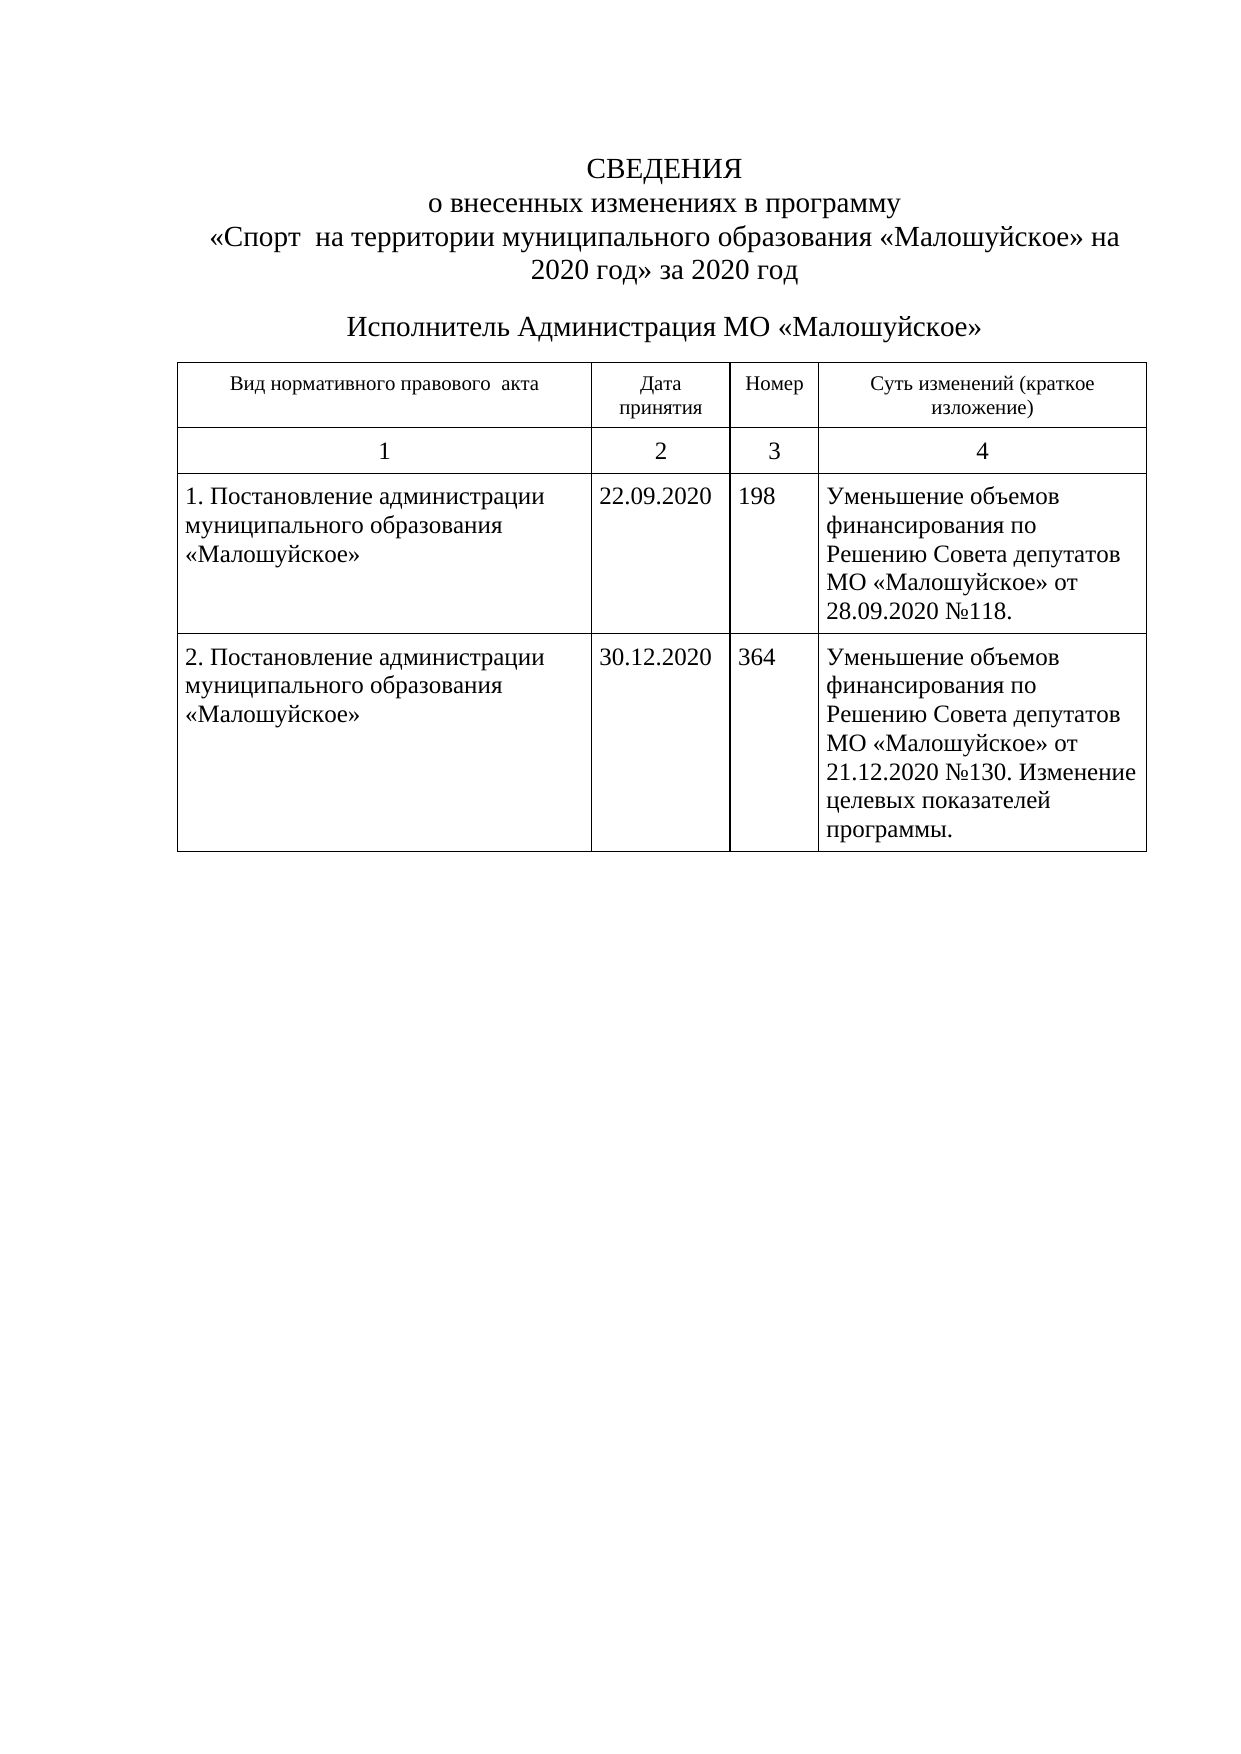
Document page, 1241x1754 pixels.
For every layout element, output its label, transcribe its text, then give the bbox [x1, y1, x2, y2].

table_cell 3 [731, 428, 818, 472]
text «Спорт на территории муниципального образования «Малошуйское» на 2020 год» за 2020 год [177, 219, 1152, 286]
table_cell 1 [178, 428, 591, 472]
table_cell 1. Постановление администрации муниципального образования «Малошуйское» [178, 474, 591, 633]
table_header Дата принятия [592, 363, 729, 427]
table_cell 4 [819, 428, 1146, 472]
table_cell 2. Постановление администрации муниципального образования «Малошуйское» [178, 634, 591, 851]
table_cell 22.09.2020 [592, 474, 729, 633]
text Исполнитель Администрация МО «Малошуйское» [177, 309, 1152, 343]
table_cell Уменьшение объемов финансирования по Решению Совета депутатов МО «Малошуйское» от 21.12.2020 №130. Изменение целевых показателей программы. [819, 634, 1146, 851]
table_cell Уменьшение объемов финансирования по Решению Совета депутатов МО «Малошуйское» от 28.09.2020 №118. [819, 474, 1146, 633]
table_cell 2 [592, 428, 729, 472]
table_cell 364 [731, 634, 818, 851]
text о внесенных изменениях в программу [177, 185, 1152, 219]
table_header Номер [731, 363, 818, 427]
text СВЕДЕНИЯ [177, 152, 1152, 185]
table_cell 30.12.2020 [592, 634, 729, 851]
table_cell 198 [731, 474, 818, 633]
table_header Суть изменений (краткое изложение) [819, 363, 1146, 427]
table_header Вид нормативного правового акта [178, 363, 591, 427]
